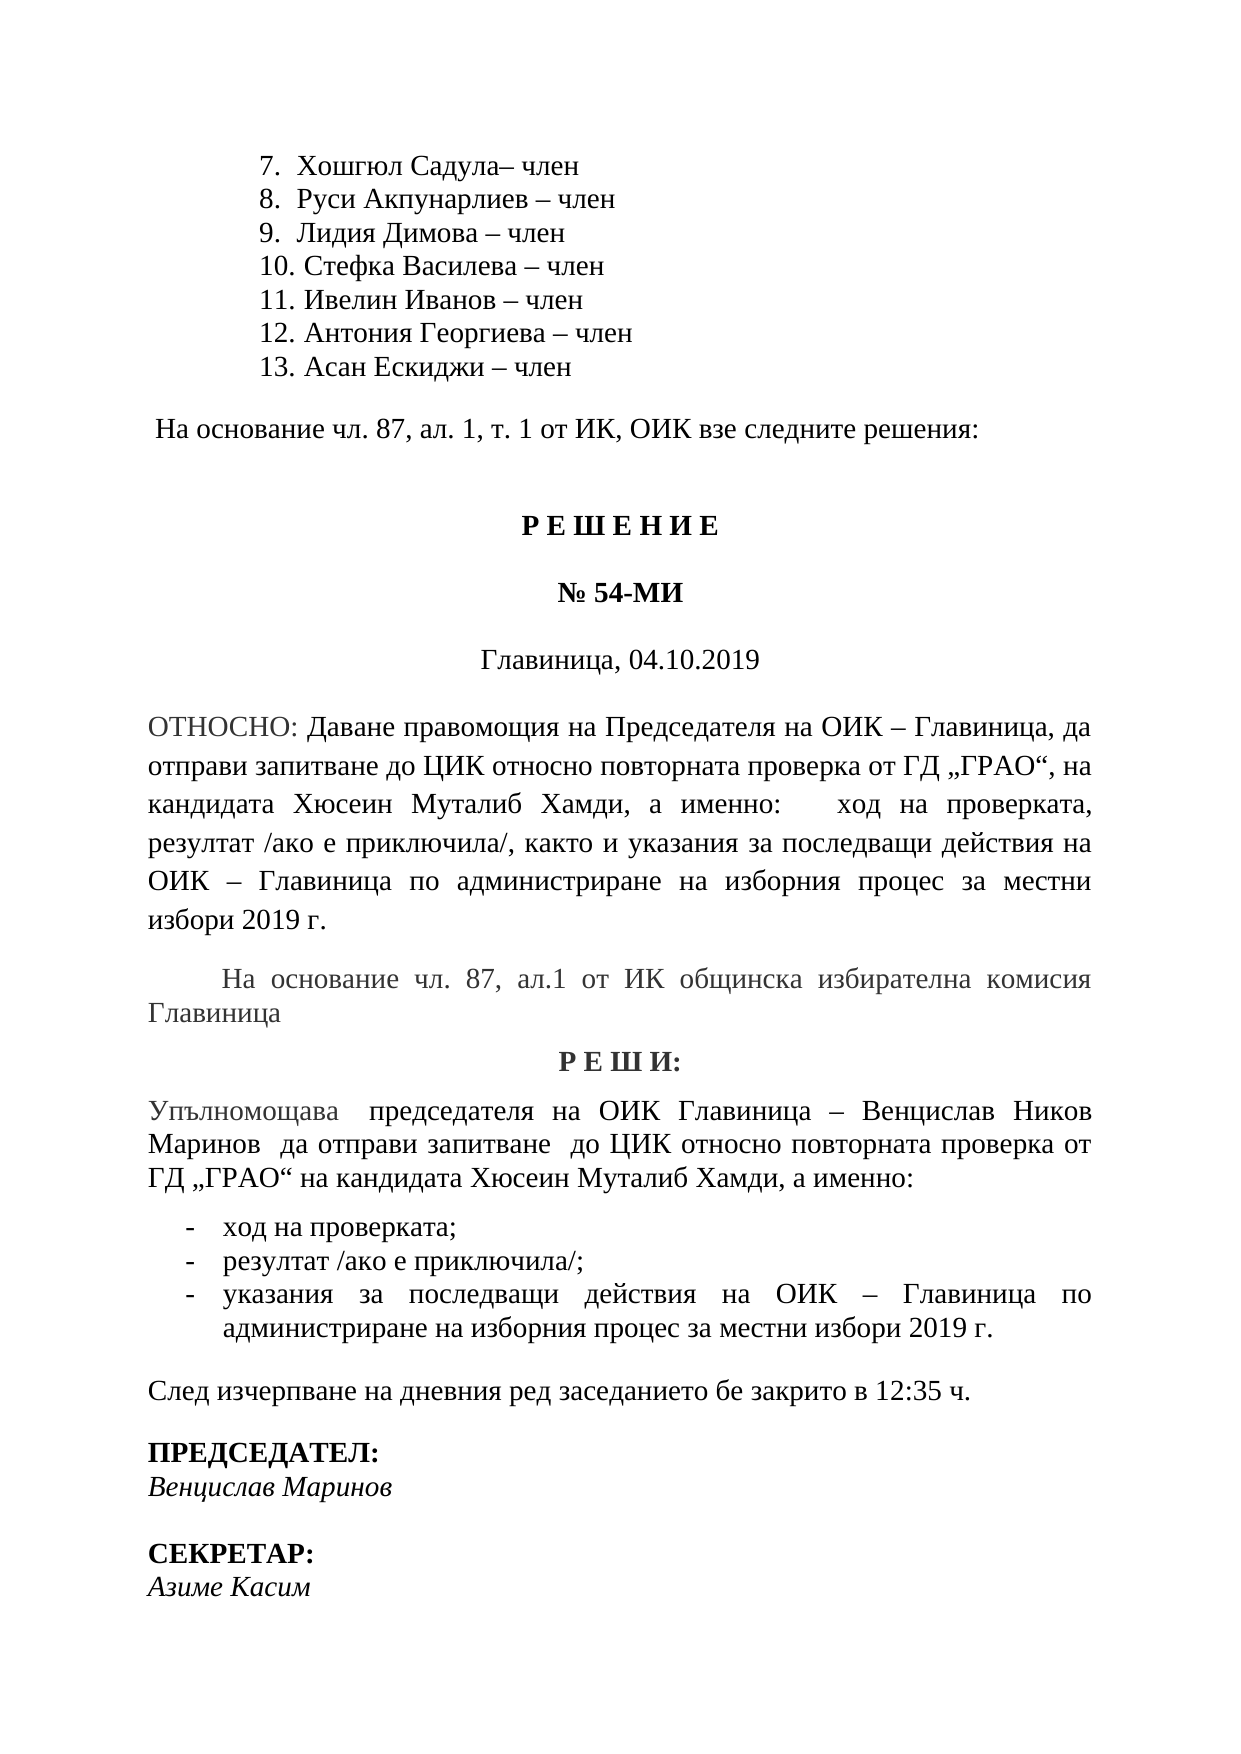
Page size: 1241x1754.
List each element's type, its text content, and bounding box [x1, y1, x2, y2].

list ход на проверката; [185, 1209, 1093, 1243]
list резултат /ако е приключила/; [185, 1243, 1093, 1276]
list Ивелин Иванов – член [259, 282, 1093, 315]
list Хошгюл Садула– член [259, 148, 1093, 181]
text Азиме Касим [148, 1569, 1093, 1603]
list Стефка Василева – член [259, 248, 1093, 282]
text ОТНОСНО: Даване правомощия на Председателя на ОИК – Главиница, да отправи запитване до ЦИК относно повторната проверка от ГД „ГРАО“, на кандидата Хюсеин Муталиб Хамди, а именно: ход на проверката, резултат /ако е приключила/, както и указания за последващи действия на ОИК – Главиница по администриране на изборния процес за местни избори 2019 г. [148, 709, 1093, 935]
text На основание чл. 87, ал.1 от ИК общинска избирателна комисия Главиница [148, 961, 1093, 1028]
text Венцислав Маринов [148, 1469, 1093, 1502]
list Лидия Димова – член [259, 215, 1093, 248]
text Главиница, 04.10.2019 [148, 642, 1093, 676]
list указания за последващи действия на ОИК – Главиница по администриране на изборния процес за местни избори 2019 г. [185, 1276, 1093, 1343]
text ПРЕДСЕДАТЕЛ: [148, 1435, 1093, 1469]
text № 54-МИ [148, 575, 1093, 608]
text Упълномощава председателя на ОИК Главиница – Венцислав Ников Маринов да отправи запитване до ЦИК относно повторната проверка от ГД „ГРАО“ на кандидата Хюсеин Муталиб Хамди, а именно: [148, 1093, 1093, 1194]
list Антония Георгиева – член [259, 315, 1093, 349]
text СЕКРЕТАР: [148, 1536, 1093, 1569]
text На основание чл. 87, ал. 1, т. 1 от ИК, ОИК взе следните решения: [148, 412, 1093, 445]
text Р Е Ш И: [148, 1044, 1093, 1077]
list Асан Ескиджи – член [259, 349, 1093, 382]
text След изчерпване на дневния ред заседанието бе закрито в 12:35 ч. [148, 1373, 1093, 1406]
list Руси Акпунарлиев – член [259, 181, 1093, 215]
text Р Е Ш Е Н И Е [148, 508, 1093, 541]
